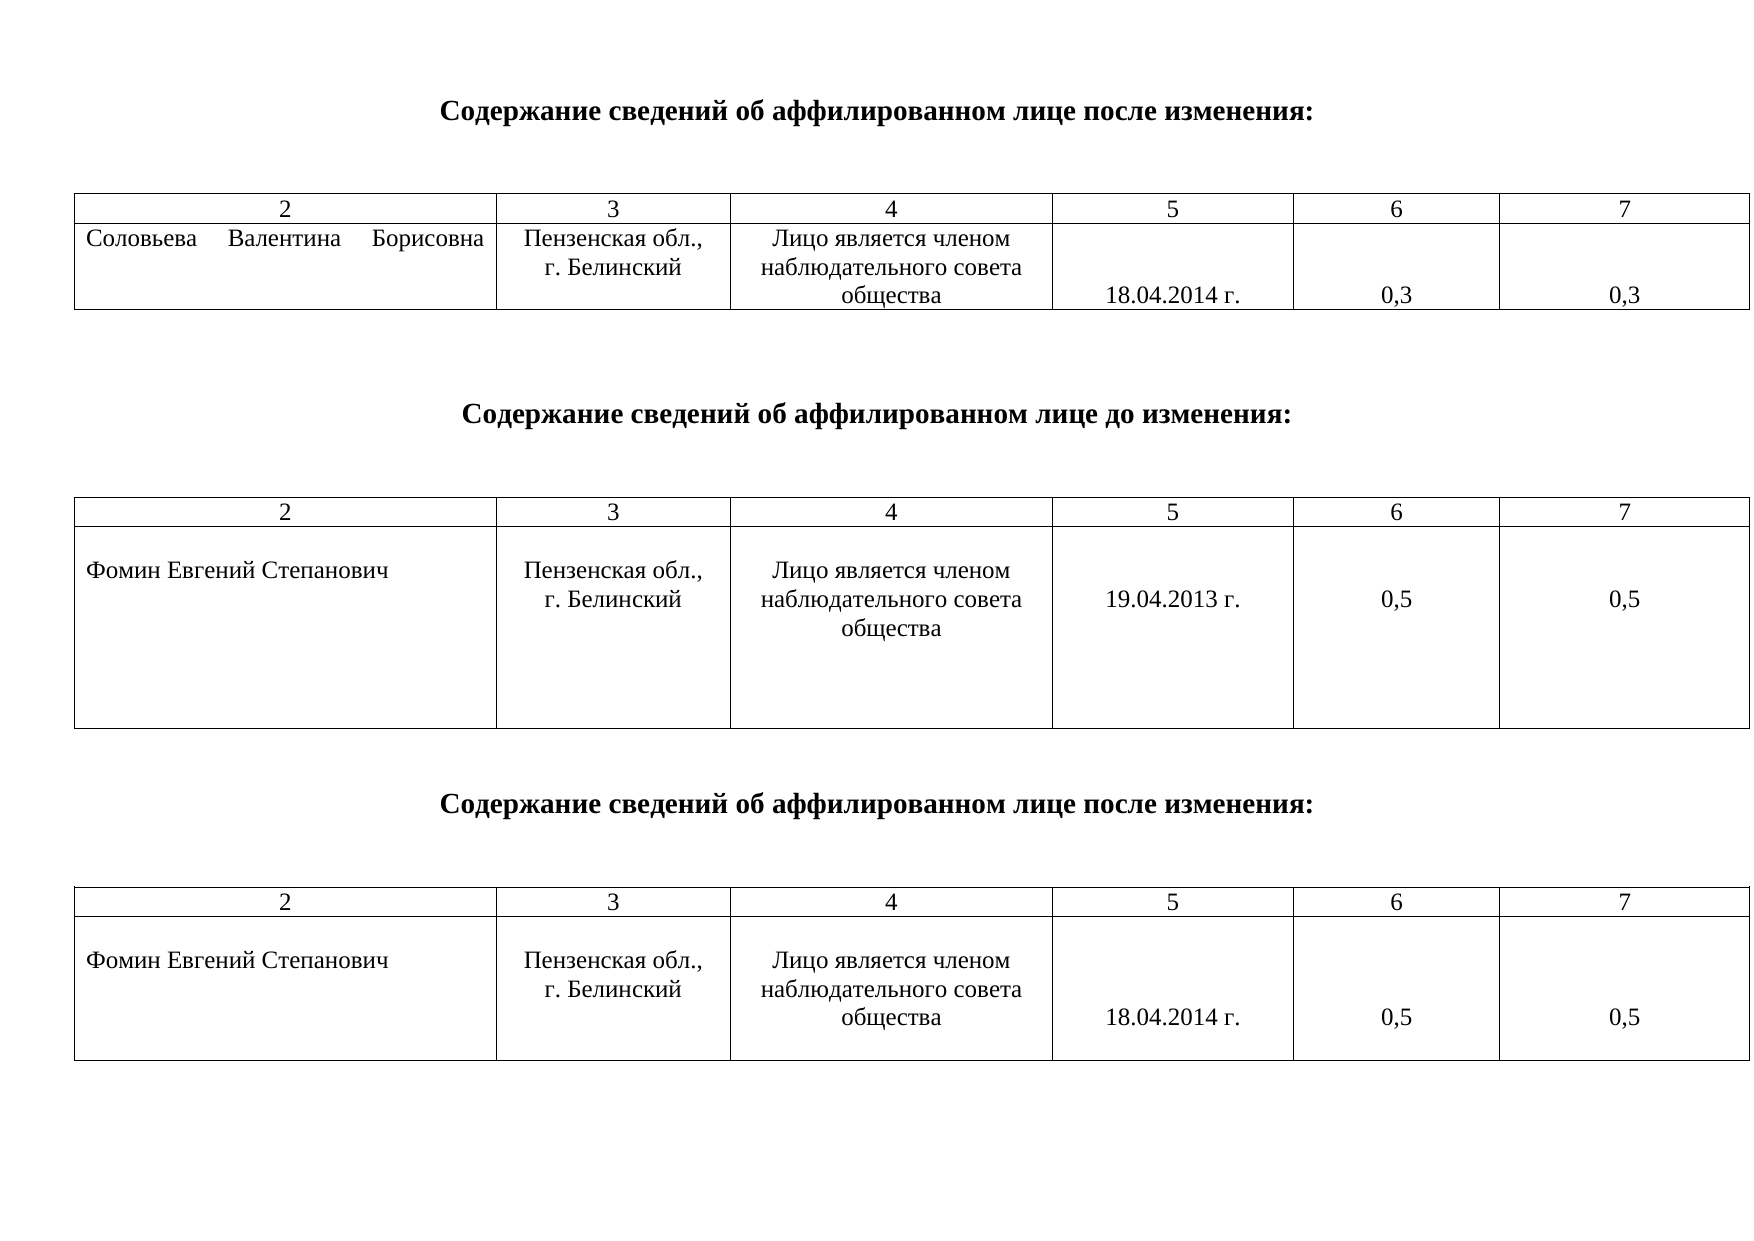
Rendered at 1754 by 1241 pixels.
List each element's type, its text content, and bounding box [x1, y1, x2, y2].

table_cell Пензенская обл., г. Белинский [497, 917, 730, 1060]
table_header 3 [497, 194, 730, 222]
table_header 4 [731, 498, 1052, 526]
text Содержание сведений об аффилированном лице до изменения: [59, 396, 1695, 429]
table_cell Соловьева Валентина Борисовна [75, 224, 496, 309]
table_header 4 [731, 194, 1052, 222]
table_cell 0,5 [1294, 917, 1499, 1060]
table_cell 0,3 [1500, 224, 1749, 309]
table_cell Пензенская обл., г. Белинский [497, 527, 730, 728]
table_header 4 [731, 888, 1052, 916]
table_header 3 [497, 888, 730, 916]
table_cell 18.04.2014 г. [1053, 917, 1293, 1060]
table_header 2 [75, 194, 496, 222]
table_header 5 [1053, 194, 1293, 222]
table_cell 19.04.2013 г. [1053, 527, 1293, 728]
table_cell 0,5 [1500, 917, 1749, 1060]
table_header 6 [1294, 888, 1499, 916]
table_header 7 [1500, 888, 1749, 916]
table_header 5 [1053, 498, 1293, 526]
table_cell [731, 224, 1052, 309]
table_cell 0,5 [1500, 527, 1749, 728]
table_header 3 [497, 498, 730, 526]
table_cell Фомин Евгений Степанович [75, 917, 496, 1060]
table_cell 18.04.2014 г. [1053, 224, 1293, 309]
table_header 5 [1053, 888, 1293, 916]
table_header 2 [75, 888, 496, 916]
table_header 7 [1500, 498, 1749, 526]
table_cell Пензенская обл., г. Белинский [497, 224, 730, 309]
table_header 6 [1294, 498, 1499, 526]
table_header 6 [1294, 194, 1499, 222]
text Содержание сведений об аффилированном лице после изменения: [59, 93, 1695, 126]
table_cell 0,5 [1294, 527, 1499, 728]
table_cell Фомин Евгений Степанович [75, 527, 496, 728]
table_cell Лицо является членом наблюдательного совета общества [731, 527, 1052, 728]
table_header 2 [75, 498, 496, 526]
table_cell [731, 917, 1052, 1060]
table_header 7 [1500, 194, 1749, 222]
text Содержание сведений об аффилированном лице после изменения: [59, 786, 1695, 819]
table_cell 0,3 [1294, 224, 1499, 309]
